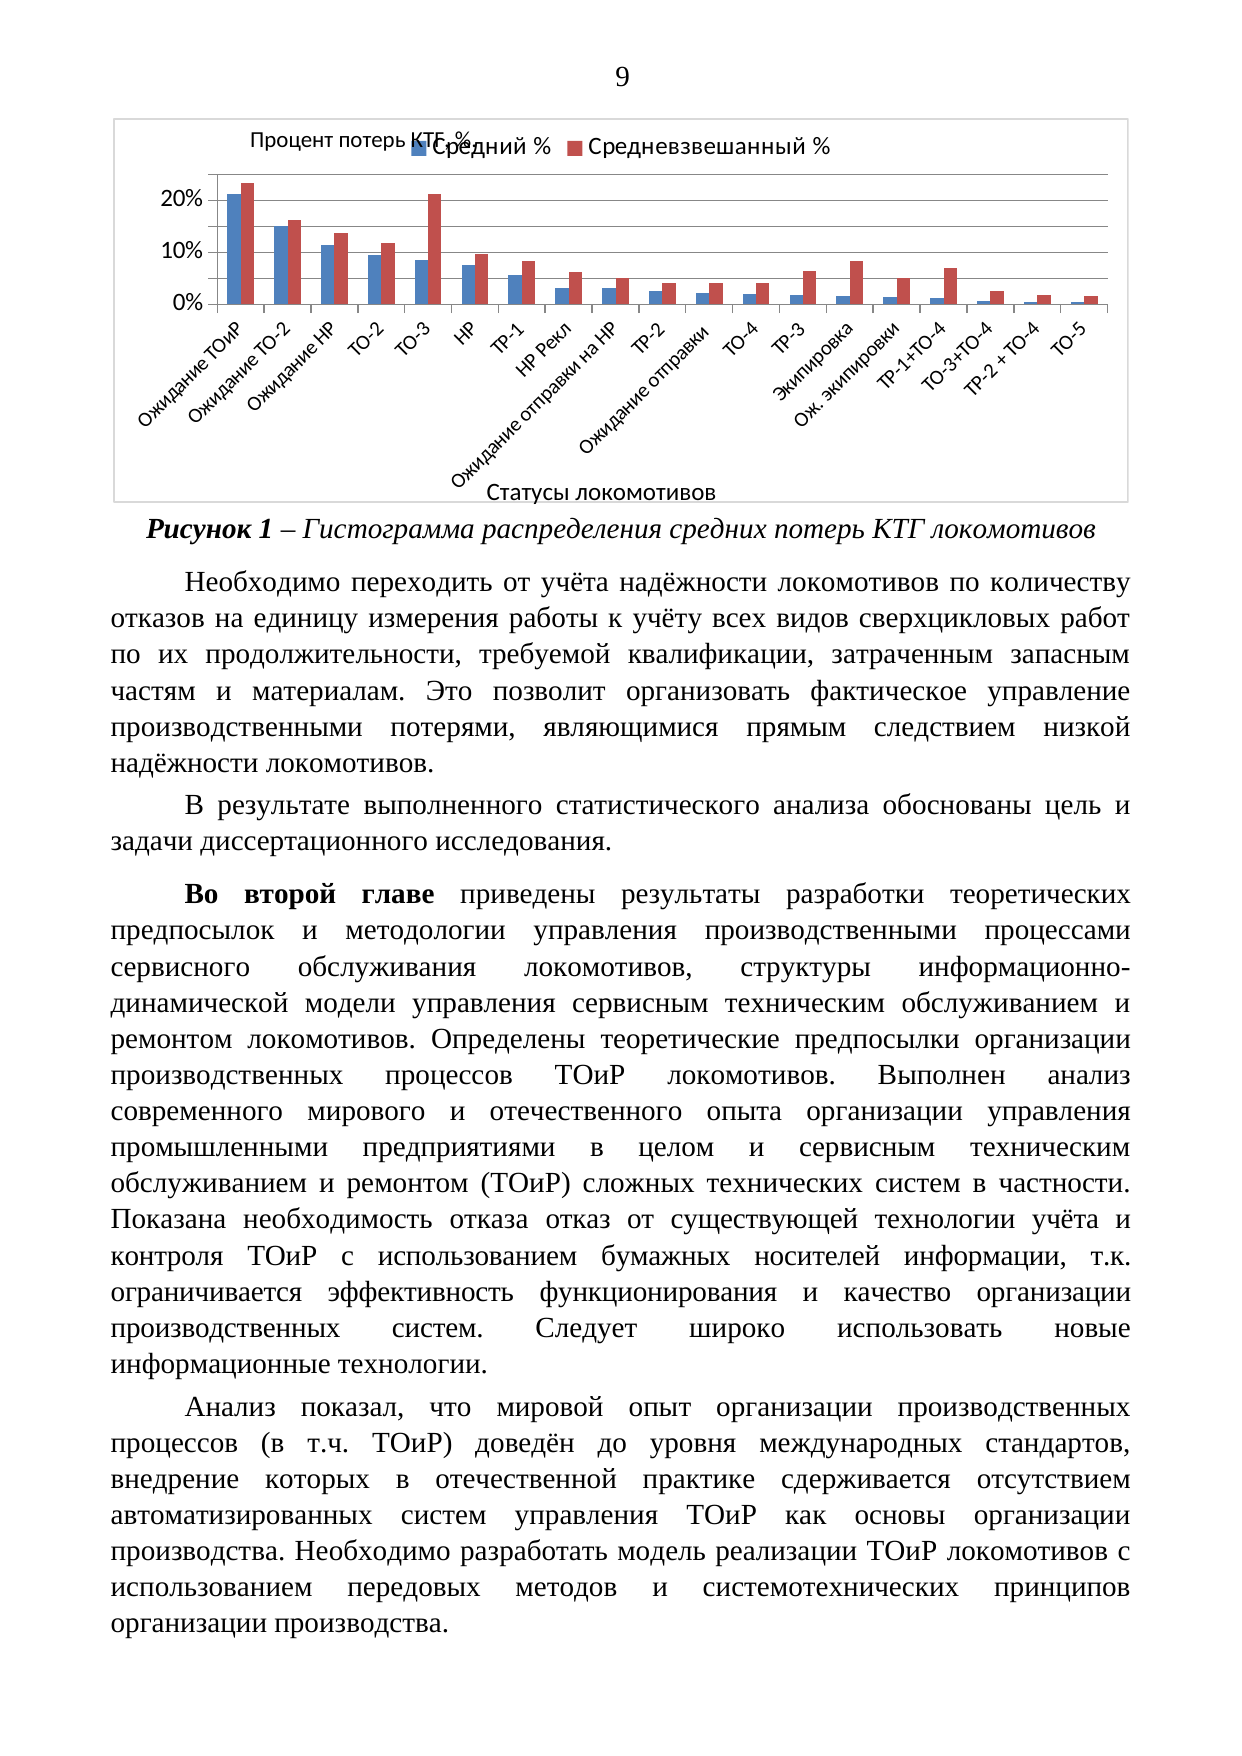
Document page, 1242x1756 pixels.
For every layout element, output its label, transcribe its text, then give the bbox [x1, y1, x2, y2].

text В результате выполненного статистического анализа обоснованы цель и задачи диссертационного исследования. [110, 787, 1131, 857]
text Во второй главе приведены результаты разработки теоретических предпосылок и методологии управления производственными процессами сервисного обслуживания локомотивов, структуры информационно-динамической модели управления сервисным техническим обслуживанием и ремонтом локомотивов. Определены теоретические предпосылки организации производственных процессов ТОиР локомотивов. Выполнен анализ современного мирового и отечественного опыта организации управления промышленными предприятиями в целом и сервисным техническим обслуживанием и ремонтом (ТОиР) сложных технических систем в частности. Показана необходимость отказа отказ от существующей технологии учёта и контроля ТОиР с использованием бумажных носителей информации, т.к. ограничивается эффективность функционирования и качество организации производственных систем. Следует широко использовать новые информационные технологии. [110, 876, 1131, 1380]
text Необходимо переходить от учёта надёжности локомотивов по количеству отказов на единицу измерения работы к учёту всех видов сверхцикловых работ по их продолжительности, требуемой квалификации, затраченным запасным частям и материалам. Это позволит организовать фактическое управление производственными потерями, являющимися прямым следствием низкой надёжности локомотивов. [110, 564, 1131, 778]
text Рисунок 1 – Гистограмма распределения средних потерь КТГ локомотивов [110, 511, 1131, 545]
text Анализ показал, что мировой опыт организации производственных процессов (в т.ч. ТОиР) доведён до уровня международных стандартов, внедрение которых в отечественной практике сдерживается отсутствием автоматизированных систем управления ТОиР как основы организации производства. Необходимо разработать модель реализации ТОиР локомотивов с использованием передовых методов и системотехнических принципов организации производства. [110, 1389, 1131, 1639]
